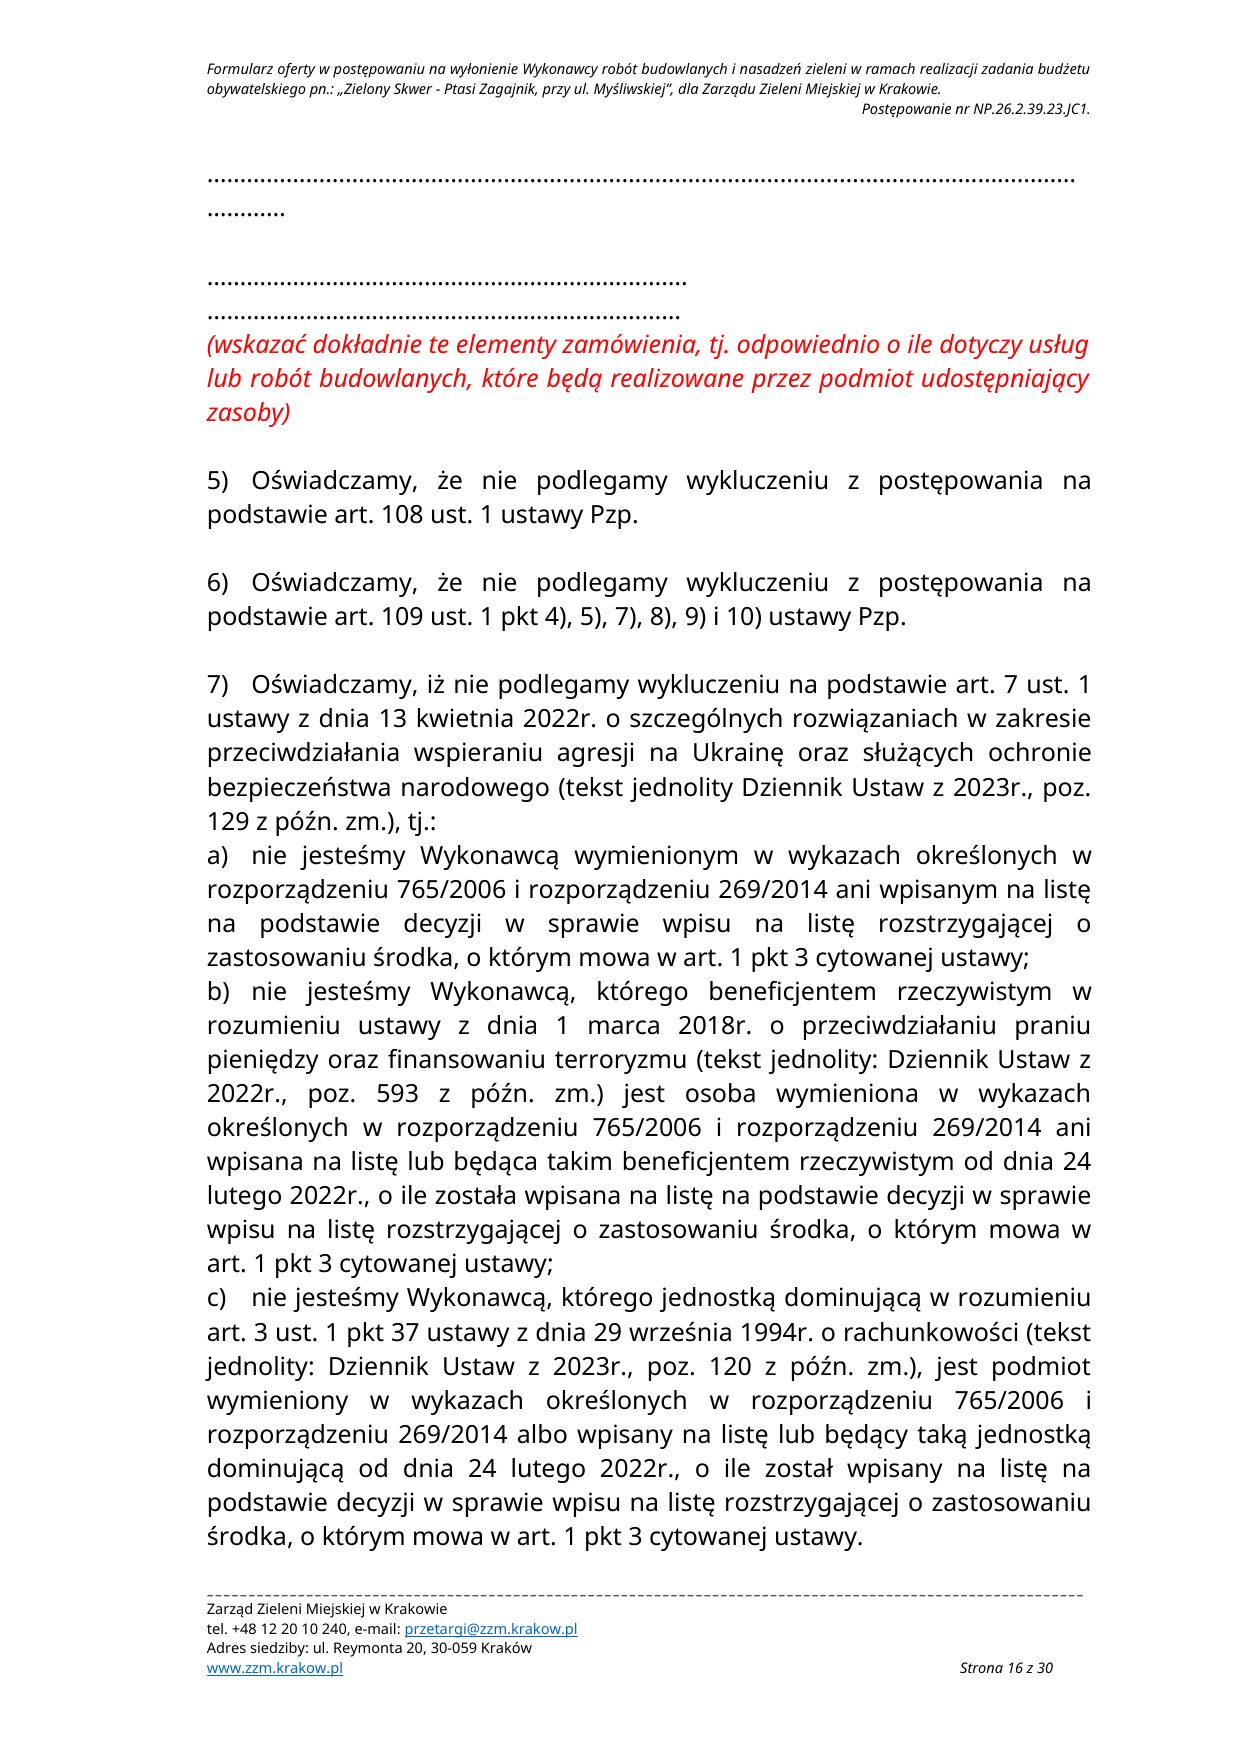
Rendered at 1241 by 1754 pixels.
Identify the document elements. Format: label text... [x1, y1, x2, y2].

text ……………………………………………………………………………………………………………………………… [207, 156, 1093, 224]
list nie jesteśmy Wykonawcą, którego beneficjentem rzeczywistym w rozumieniu ustawy z dnia 1 marca 2018r. o przeciwdziałaniu praniu pieniędzy oraz finansowaniu terroryzmu (tekst jednolity: Dziennik Ustaw z 2022r., poz. 593 z późn. zm.) jest osoba wymieniona w wykazach określonych w rozporządzeniu 765/2006 i rozporządzeniu 269/2014 ani wpisana na listę lub będąca takim beneficjentem rzeczywistym od dnia 24 lutego 2022r., o ile została wpisana na listę na podstawie decyzji w sprawie wpisu na listę rozstrzygającej o zastosowaniu środka, o którym mowa w art. 1 pkt 3 cytowanej ustawy; [207, 973, 1093, 1280]
list nie jesteśmy Wykonawcą, którego jednostką dominującą w rozumieniu art. 3 ust. 1 pkt 37 ustawy z dnia 29 września 1994r. o rachunkowości (tekst jednolity: Dziennik Ustaw z 2023r., poz. 120 z późn. zm.), jest podmiot wymieniony w wykazach określonych w rozporządzeniu 765/2006 i rozporządzeniu 269/2014 albo wpisany na listę lub będący taką jednostką dominującą od dnia 24 lutego 2022r., o ile został wpisany na listę na podstawie decyzji w sprawie wpisu na listę rozstrzygającej o zastosowaniu środka, o którym mowa w art. 1 pkt 3 cytowanej ustawy. [207, 1280, 1093, 1553]
text (wskazać dokładnie te elementy zamówienia, tj. odpowiednio o ile dotyczy usług lub robót budowlanych, które będą realizowane przez podmiot udostępniający zasoby) [207, 326, 1093, 428]
text ……………………………………………………………….……………………………………………………………… [207, 258, 1093, 326]
list Oświadczamy, iż nie podlegamy wykluczeniu na podstawie art. 7 ust. 1 ustawy z dnia 13 kwietnia 2022r. o szczególnych rozwiązaniach w zakresie przeciwdziałania wspieraniu agresji na Ukrainę oraz służących ochronie bezpieczeństwa narodowego (tekst jednolity Dziennik Ustaw z 2023r., poz. 129 z późn. zm.), tj.: [207, 667, 1093, 837]
list Oświadczamy, że nie podlegamy wykluczeniu z postępowania na podstawie art. 108 ust. 1 ustawy Pzp. [207, 463, 1093, 531]
list Oświadczamy, że nie podlegamy wykluczeniu z postępowania na podstawie art. 109 ust. 1 pkt 4), 5), 7), 8), 9) i 10) ustawy Pzp. [207, 565, 1093, 633]
list nie jesteśmy Wykonawcą wymienionym w wykazach określonych w rozporządzeniu 765/2006 i rozporządzeniu 269/2014 ani wpisanym na listę na podstawie decyzji w sprawie wpisu na listę rozstrzygającej o zastosowaniu środka, o którym mowa w art. 1 pkt 3 cytowanej ustawy; [207, 837, 1093, 973]
